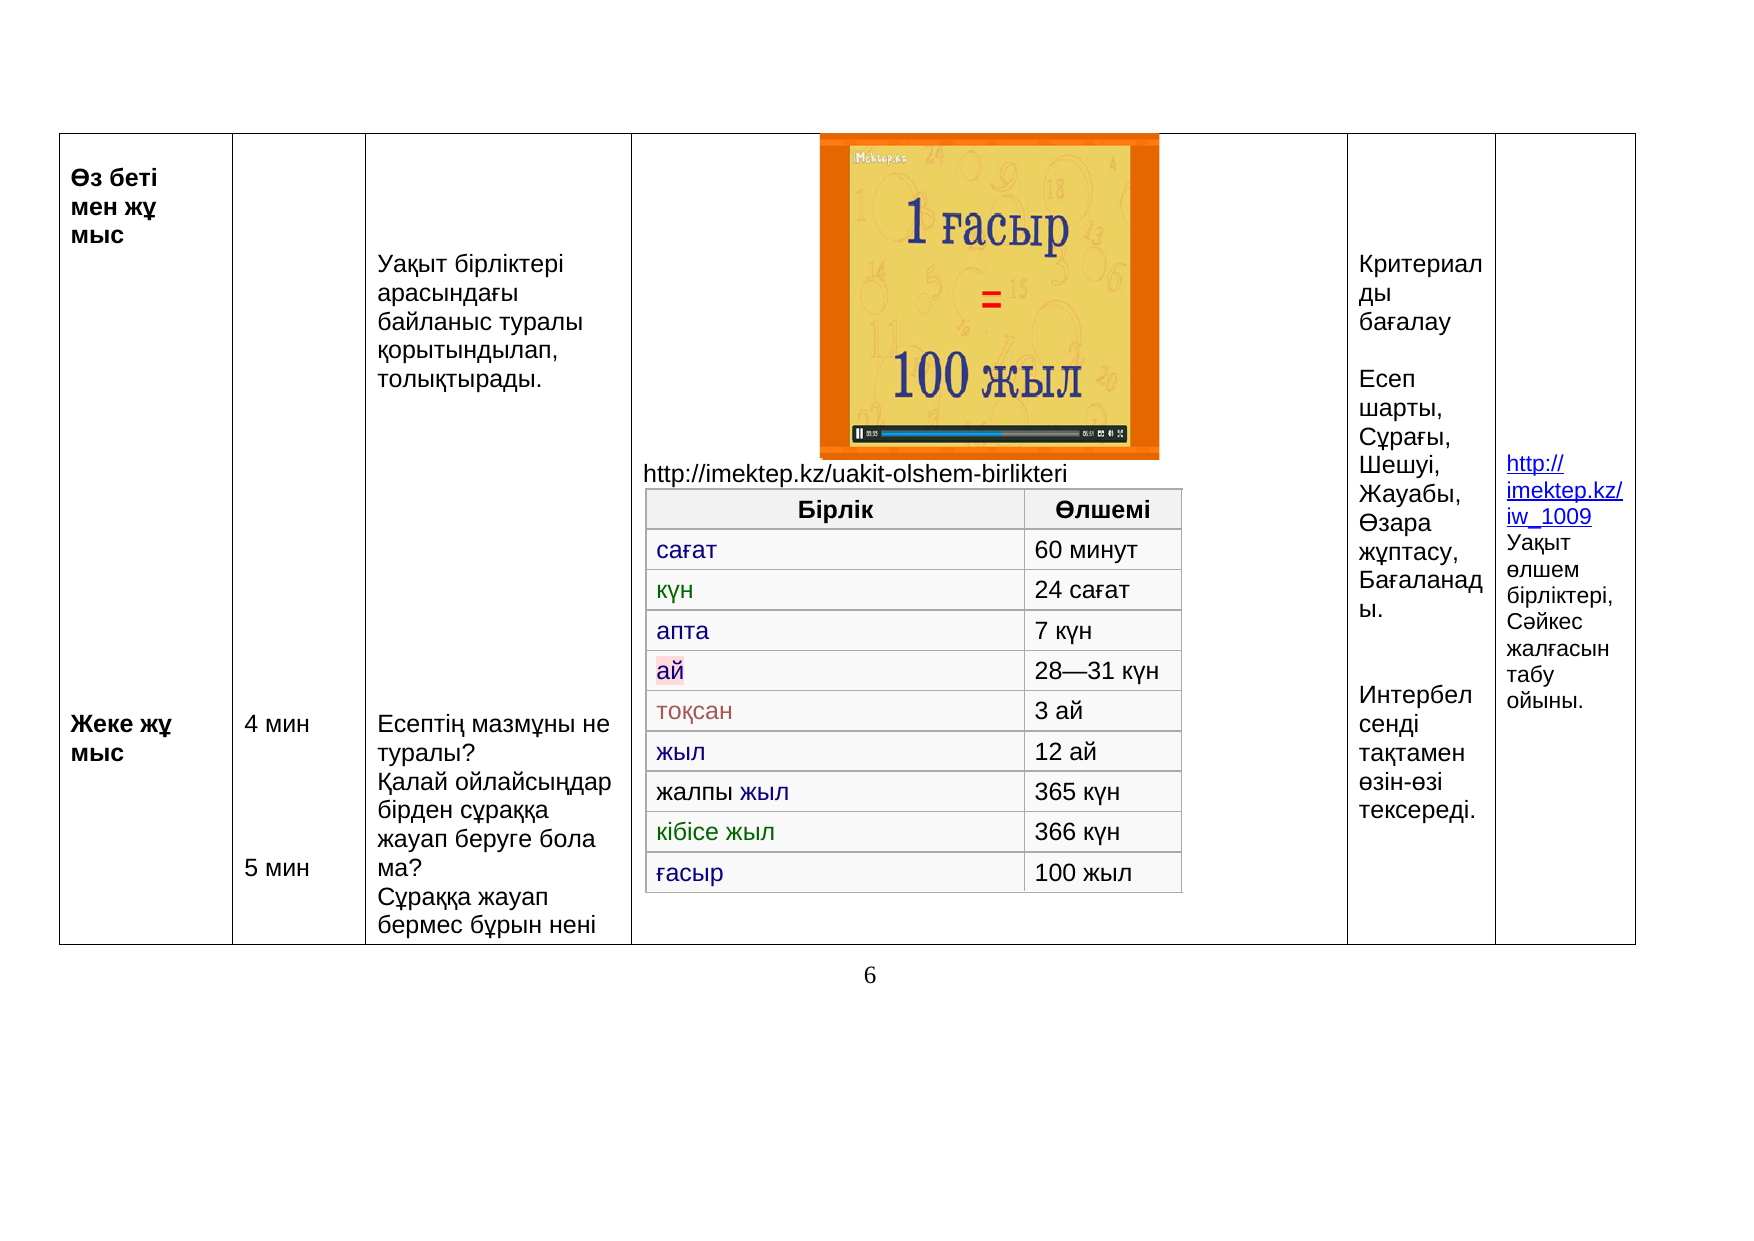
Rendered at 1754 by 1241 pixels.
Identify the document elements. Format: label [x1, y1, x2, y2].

table_cell [233, 134, 365, 944]
picture [819, 133, 1160, 460]
table_cell [366, 134, 631, 944]
table_cell [632, 134, 1347, 944]
table_cell [1496, 134, 1635, 944]
table_cell [1348, 134, 1495, 944]
table_cell [60, 134, 232, 944]
